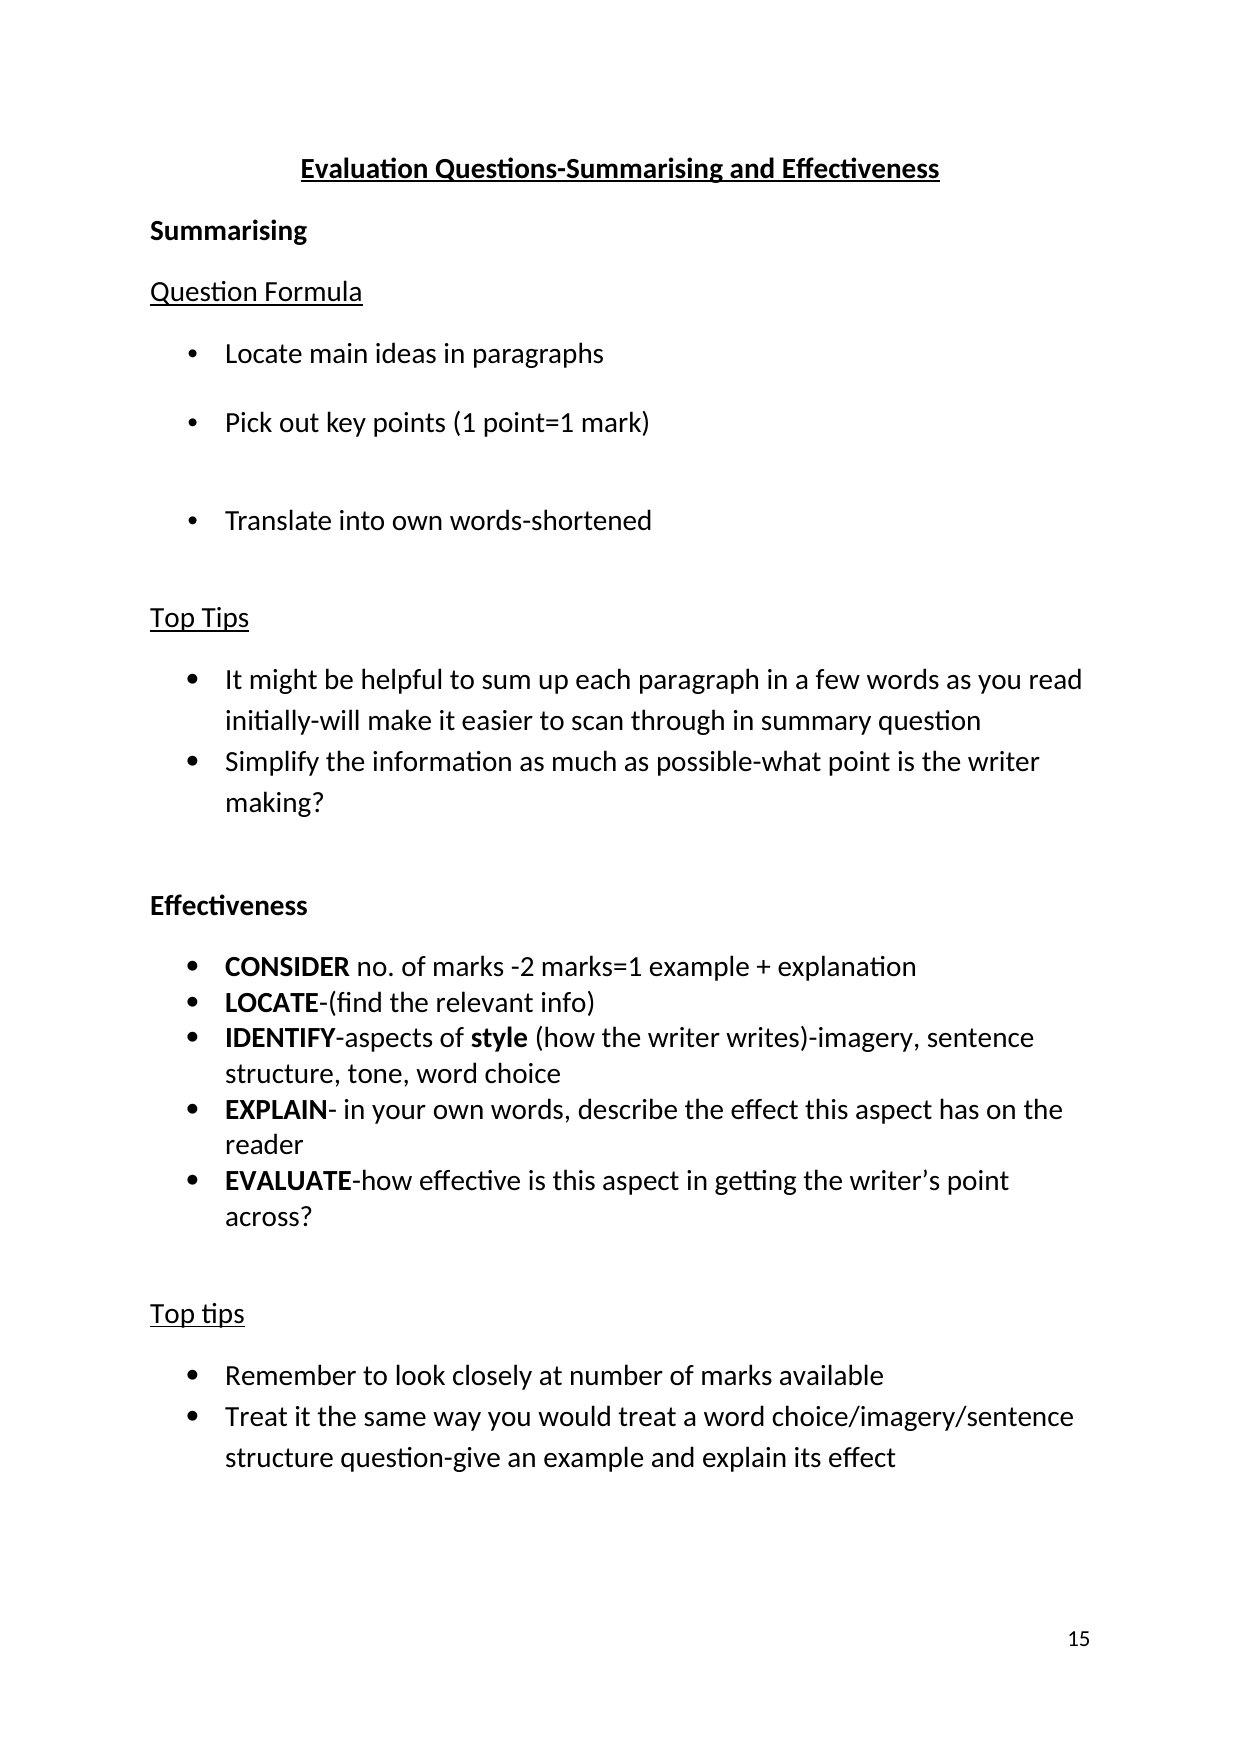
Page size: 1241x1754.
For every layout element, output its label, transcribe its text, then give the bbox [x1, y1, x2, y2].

list LOCATE-(find the relevant info) [187, 984, 1090, 1019]
list It might be helpful to sum up each paragraph in a few words as you read initially-will make it easier to scan through in summary question [187, 661, 1090, 738]
text Effectiveness [150, 887, 1090, 922]
list Locate main ideas in paragraphs [187, 335, 1090, 371]
list Simplify the information as much as possible-what point is the writer making? [187, 743, 1090, 819]
list Treat it the same way you would treat a word choice/imagery/sentence structure question-give an example and explain its effect [187, 1398, 1090, 1474]
text Evaluation Questions-Summarising and Effectiveness [150, 150, 1090, 186]
text Top tips [150, 1295, 1090, 1331]
text Top Tips [150, 599, 1090, 635]
list Pick out key points (1 point=1 mark) [187, 404, 1090, 440]
list EVALUATE-how effective is this aspect in getting the writer’s point across? [187, 1162, 1090, 1233]
list CONSIDER no. of marks -2 marks=1 example + explanation [187, 948, 1090, 984]
text Summarising [150, 212, 1090, 247]
list IDENTIFY-aspects of style (how the writer writes)-imagery, sentence structure, tone, word choice [187, 1019, 1090, 1091]
text Question Formula [150, 273, 1090, 309]
list EXPLAIN- in your own words, describe the effect this aspect has on the reader [187, 1091, 1090, 1162]
list Translate into own words-shortened [187, 502, 1090, 537]
list Remember to look closely at number of marks available [187, 1357, 1090, 1392]
